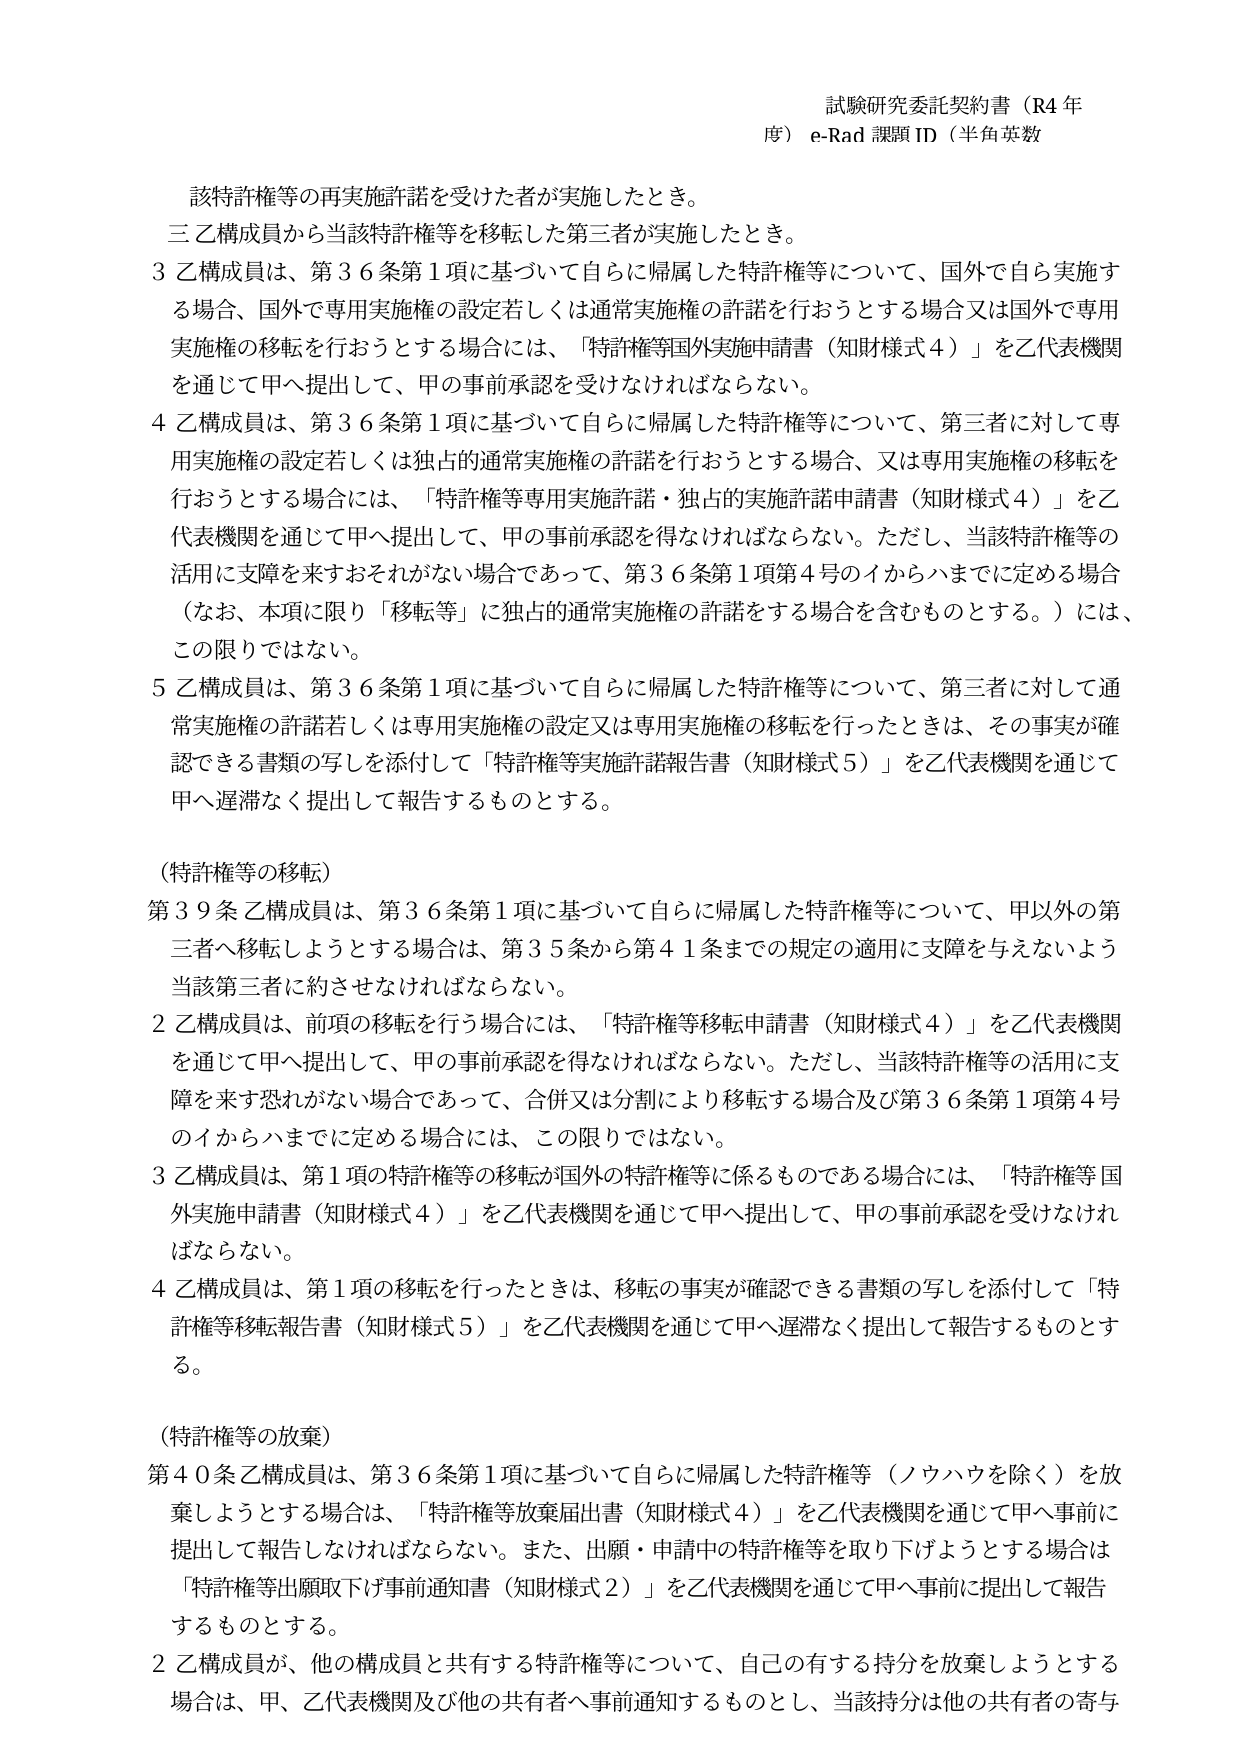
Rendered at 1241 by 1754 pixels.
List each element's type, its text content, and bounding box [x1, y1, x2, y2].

text 第４０条 乙構成員は、第３６条第１項に基づいて自らに帰属した特許権等（ノウハウを除く）を放棄しようとする場合は、「特許権等放棄届出書（知財様式４）」を乙代表機関を通じて甲へ事前に提出して報告しなければならない。また、出願・申請中の特許権等を取り下げようとする場合は [148, 1457, 1123, 1565]
text 第３９条 乙構成員は、第３６条第１項に基づいて自らに帰属した特許権等について、甲以外の第三者へ移転しようとする場合は、第３５条から第４１条までの規定の適用に支障を与えないよう当該第三者に約させなければならない。 [148, 893, 1123, 1002]
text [148, 1646, 1124, 1717]
text 「特許権等出願取下げ事前通知書（知財様式２）」を乙代表機関を通じて甲へ事前に提出して報告するものとする。 [170, 1570, 1124, 1641]
text ４ 乙構成員は、第１項の移転を行ったときは、移転の事実が確認できる書類の写しを添付して「特許権等移転報告書（知財様式５）」を乙代表機関を通じて甲へ遅滞なく提出して報告するものとする。 [148, 1271, 1124, 1380]
text 三 乙構成員から当該特許権等を移転した第三者が実施したとき。 [168, 216, 1146, 249]
text ５ 乙構成員は、第３６条第１項に基づいて自らに帰属した特許権等について、第三者に対して通常実施権の許諾若しくは専用実施権の設定又は専用実施権の移転を行ったときは、その事実が確認できる書類の写しを添付して「特許権等実施許諾報告書（知財様式５）」を乙代表機関を通じて甲へ遅滞なく提出して報告するものとする。 [148, 670, 1123, 816]
text ３ 乙構成員は、第３６条第１項に基づいて自らに帰属した特許権等について、国外で自ら実施する場合、国外で専用実施権の設定若しくは通常実施権の許諾を行おうとする場合又は国外で専用実施権の移転を行おうとする場合には、「特許権等国外実施申請書（知財様式４）」を乙代表機関を通じて甲へ提出して、甲の事前承認を受けなければならない。 [148, 254, 1124, 400]
text ４ 乙構成員は、第３６条第１項に基づいて自らに帰属した特許権等について、第三者に対して専用実施権の設定若しくは独占的通常実施権の許諾を行おうとする場合、又は専用実施権の移転を行おうとする場合には、「特許権等専用実施許諾・独占的実施許諾申請書（知財様式４）」を乙代表機関を通じて甲へ提出して、甲の事前承認を得なければならない。ただし、当該特許権等の活用に支障を来すおそれがない場合であって、第３６条第１項第４号のイからハまでに定める場合（なお、本項に限り「移転等」に独占的通常実施権の許諾をする場合を含むものとする。）には、この限りではない。 [148, 405, 1124, 665]
text （特許権等の移転） [148, 856, 1146, 888]
text （特許権等の放棄） [148, 1419, 1146, 1452]
text 該特許権等の再実施許諾を受けた者が実施したとき。 [189, 179, 1146, 212]
text ２ 乙構成員は、前項の移転を行う場合には、「特許権等移転申請書（知財様式４）」を乙代表機関を通じて甲へ提出して、甲の事前承認を得なければならない。ただし、当該特許権等の活用に支障を来す恐れがない場合であって、合併又は分割により移転する場合及び第３６条第１項第４号のイからハまでに定める場合には、この限りではない。 [148, 1007, 1124, 1153]
text ３ 乙構成員は、第１項の特許権等の移転が国外の特許権等に係るものである場合には、「特許権等国外実施申請書（知財様式４）」を乙代表機関を通じて甲へ提出して、甲の事前承認を受けなければならない。 [148, 1158, 1123, 1266]
